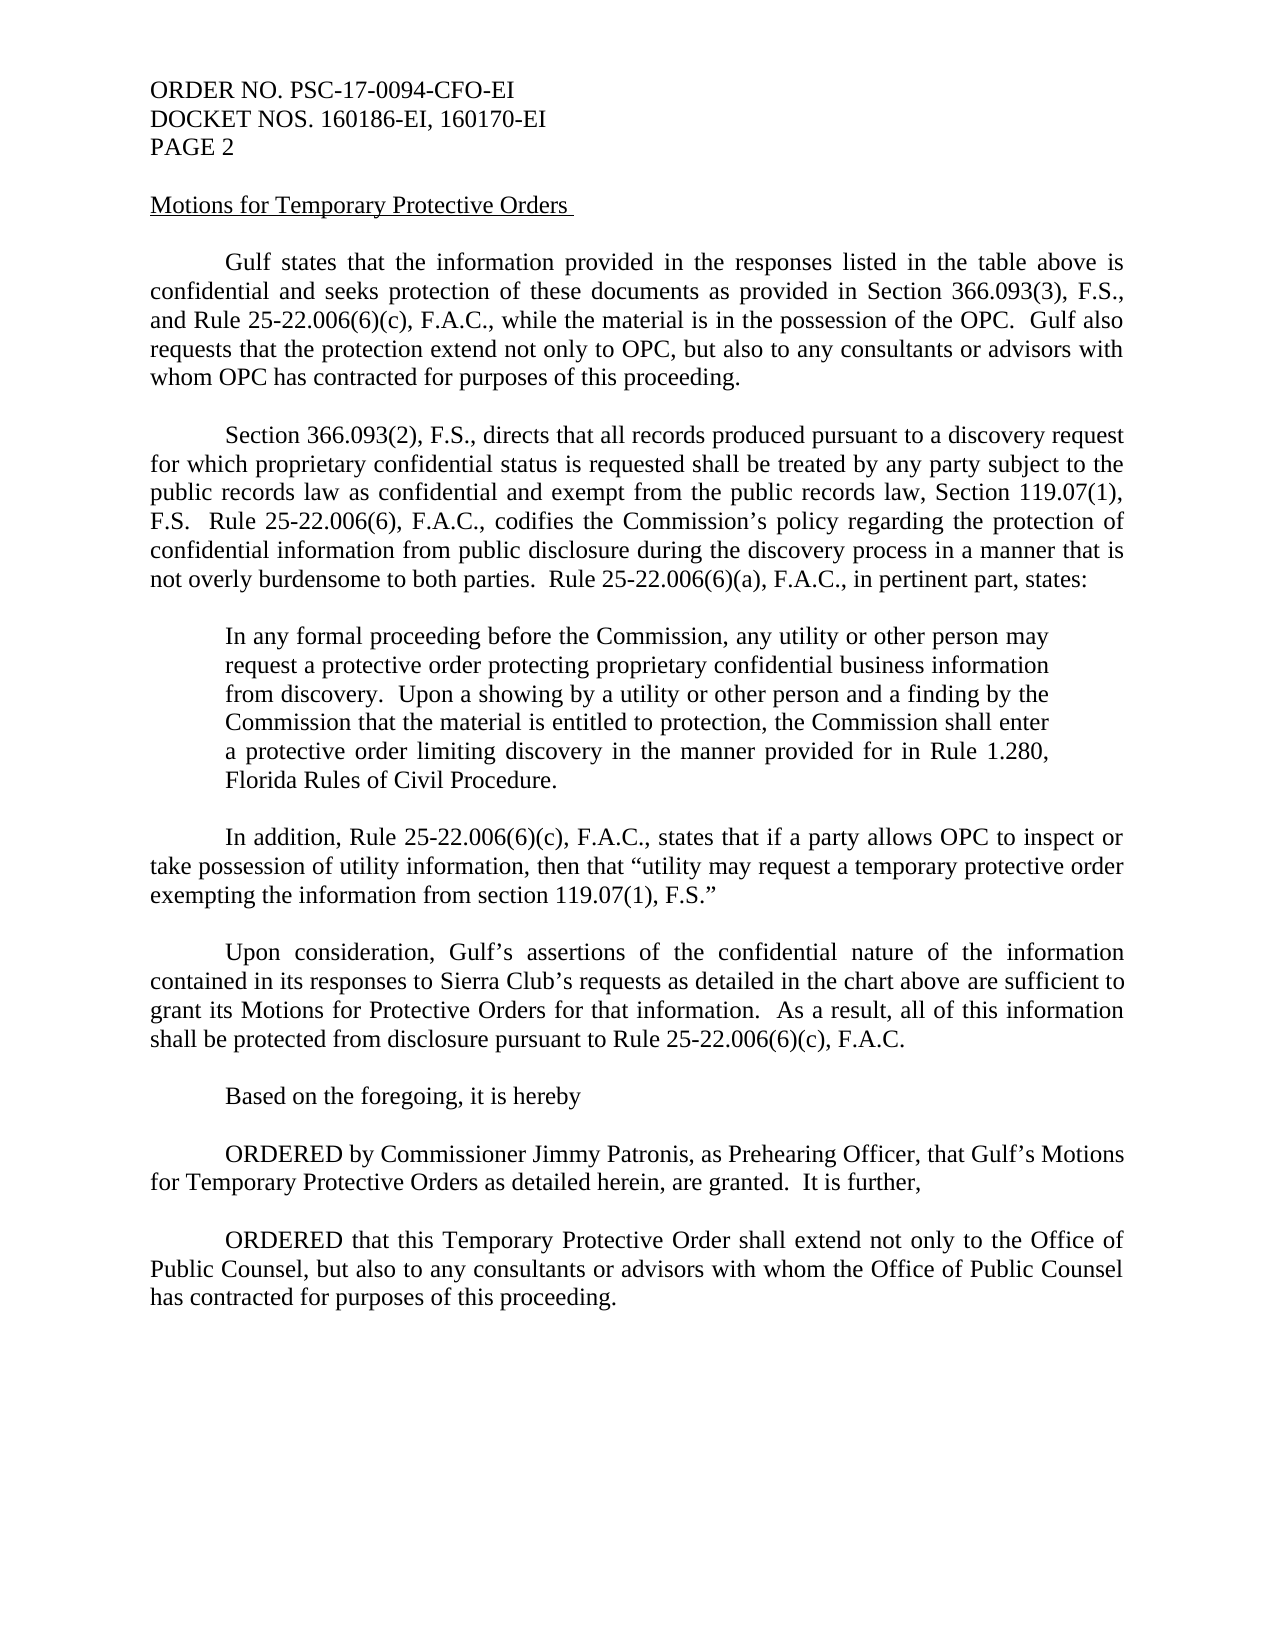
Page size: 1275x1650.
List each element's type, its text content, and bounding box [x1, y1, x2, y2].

text Based on the foregoing, it is hereby [150, 1081, 1125, 1110]
text Gulf states that the information provided in the responses listed in the table above is confidential and seeks protection of these documents as provided in Section 366.093(3), F.S., and Rule 25-22.006(6)(c), F.A.C., while the material is in the possession of the OPC. Gulf also requests that the protection extend not only to OPC, but also to any consultants or advisors with whom OPC has contracted for purposes of this proceeding. [150, 247, 1125, 391]
text Section 366.093(2), F.S., directs that all records produced pursuant to a discovery request for which proprietary confidential status is requested shall be treated by any party subject to the public records law as confidential and exempt from the public records law, Section 119.07(1), F.S. Rule 25-22.006(6), F.A.C., codifies the Commission’s policy regarding the protection of confidential information from public disclosure during the discovery process in a manner that is not overly burdensome to both parties. Rule 25-22.006(6)(a), F.A.C., in pertinent part, states: [150, 420, 1125, 592]
text ORDERED that this Temporary Protective Order shall extend not only to the Office of Public Counsel, but also to any consultants or advisors with whom the Office of Public Counsel has contracted for purposes of this proceeding. [150, 1225, 1125, 1311]
text In any formal proceeding before the Commission, any utility or other person may request a protective order protecting proprietary confidential business information from discovery. Upon a showing by a utility or other person and a finding by the Commission that the material is entitled to protection, the Commission shall enter a protective order limiting discovery in the manner provided for in Rule 1.280, Florida Rules of Civil Procedure. [225, 621, 1050, 794]
text Motions for Temporary Protective Orders [150, 190, 1125, 219]
text ORDERED by Commissioner Jimmy Patronis, as Prehearing Officer, that Gulf’s Motions for Temporary Protective Orders as detailed herein, are granted. It is further, [150, 1139, 1125, 1196]
text In addition, Rule 25-22.006(6)(c), F.A.C., states that if a party allows OPC to inspect or take possession of utility information, then that “utility may request a temporary protective order exempting the information from section 119.07(1), F.S.” [150, 822, 1125, 909]
text Upon consideration, Gulf’s assertions of the confidential nature of the information contained in its responses to Sierra Club’s requests as detailed in the chart above are sufficient to grant its Motions for Protective Orders for that information. As a result, all of this information shall be protected from disclosure pursuant to Rule 25-22.006(6)(c), F.A.C. [150, 937, 1125, 1052]
